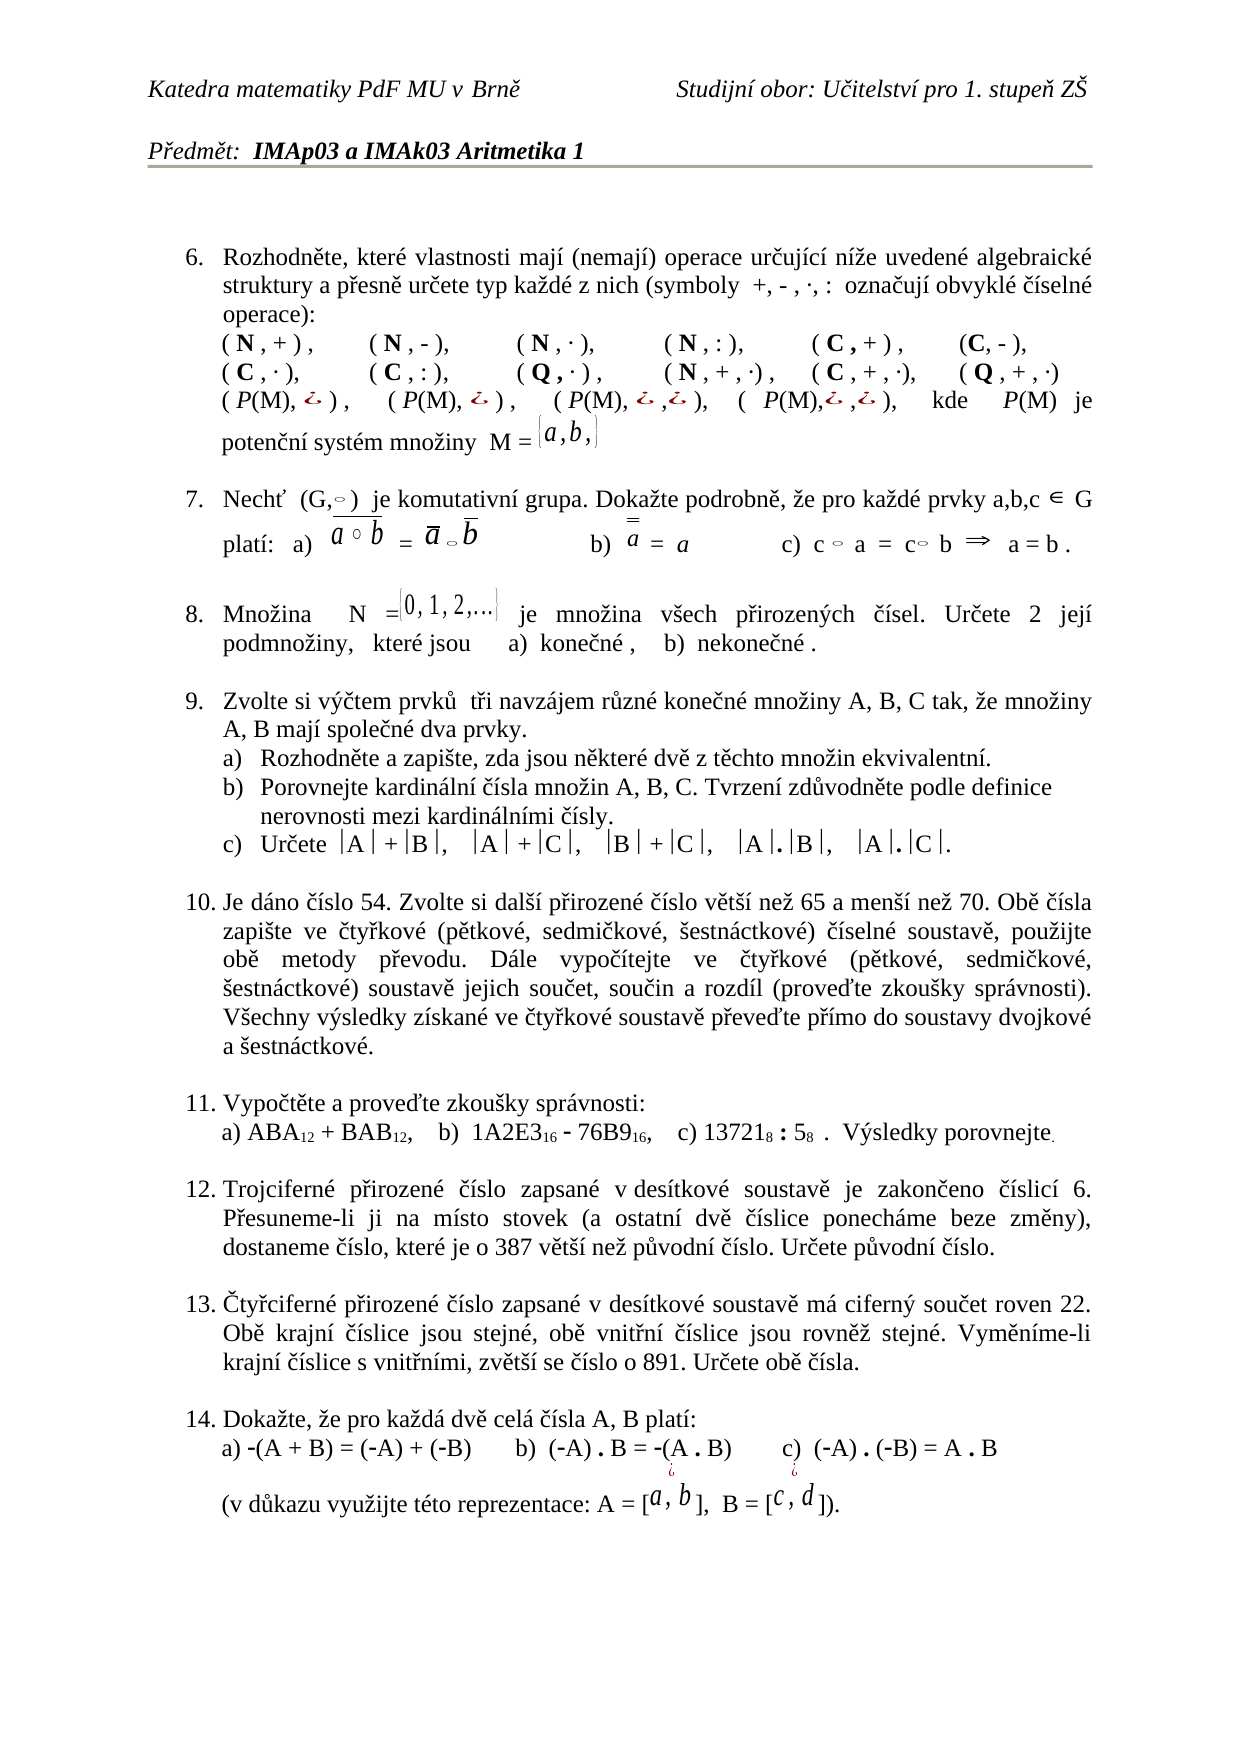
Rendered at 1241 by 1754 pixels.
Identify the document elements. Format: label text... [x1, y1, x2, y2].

list Zvolte si výčtem prvků tři navzájem různé konečné množiny A, B, C tak, že množiny A, B mají společné dva prvky. [185, 686, 1093, 743]
text nerovnosti mezi kardinálními čísly. [223, 801, 1093, 829]
text a) ABA12 + BAB12, b) 1A2E316 76B916, c) 137218 : 58 . Výsledky porovnejte. [185, 1117, 1093, 1146]
list Vypočtěte a proveďte zkoušky správnosti: [185, 1088, 1093, 1117]
list Čtyřciferné přirozené číslo zapsané v desítkové soustavě má ciferný součet roven 22. Obě krajní číslice jsou stejné, obě vnitřní číslice jsou rovněž stejné. Vyměníme-li krajní číslice s vnitřními, zvětší se číslo o 891. Určete obě čísla. [185, 1289, 1093, 1376]
list Rozhodněte, které vlastnosti mají (nemají) operace určující níže uvedené algebraické struktury a přesně určete typ každé z nich (symboly +, - , ∙, : označují obvyklé číselné operace): [185, 242, 1093, 328]
list Množina N = je množina všech přirozených čísel. Určete 2 její podmnožiny, které jsou a) konečné , b) nekonečné . [185, 587, 1093, 657]
list Dokažte, že pro každá dvě celá čísla A, B platí: [185, 1404, 1093, 1433]
text (v důkazu využijte této reprezentace: A = [], B = []). [185, 1462, 1093, 1517]
list Porovnejte kardinální čísla množin A, B, C. Tvrzení zdůvodněte podle definice [223, 772, 1093, 801]
text ( P(M), ) , ( P(M), ) , ( P(M), ,), ( P(M),,), kde P(M) je potenční systém množiny M = [221, 385, 1093, 456]
text ( N , + ) , ( N , - ), ( N , ∙ ), ( N , : ) , ( C , + ) , (C, - ), ( C , ∙ ), ( C , : ) , ( Q , ∙ ) , ( N , + , ∙) , ( C , + , ∙), ( Q , + , ∙) [185, 328, 1093, 385]
list Trojciferné přirozené číslo zapsané v desítkové soustavě je zakončeno číslicí 6. Přesuneme-li ji na místo stovek (a ostatní dvě číslice ponecháme beze změny), dostaneme číslo, které je o 387 větší než původní číslo. Určete původní číslo. [185, 1174, 1093, 1261]
list Je dáno číslo 54. Zvolte si další přirozené číslo větší než menší než 70. Obě čísla zapište ve čtyřkové (pětkové, sedmičkové, šestnáctkové) číselné soustavě, použijte obě metody převodu. Dále vypočítejte ve čtyřkové (pětkové, sedmičkové, šestnáctkové) soustavě jejich součet, součin a rozdíl (proveďte zkoušky správnosti). Všechny výsledky získané ve čtyřkové soustavě převeďte přímo do soustavy dvojkové a šestnáctkové. [185, 887, 1093, 1059]
text a) (A + B) = (A) + (B) b) (A) . B = (A . B) c) (A) . (B) = A . B [185, 1433, 1093, 1462]
list Určete A + B , A + C , B + C , A . B , A . C . [223, 829, 1093, 858]
list Rozhodněte a zapište, zda jsou některé dvě z těchto množin ekvivalentní. [223, 743, 1093, 772]
list Nechť (G,) je komutativní grupa. Dokažte podrobně, že pro každé prvky a,b,c G platí: a) = b) = a c) c a = c b a = b . [185, 484, 1093, 558]
